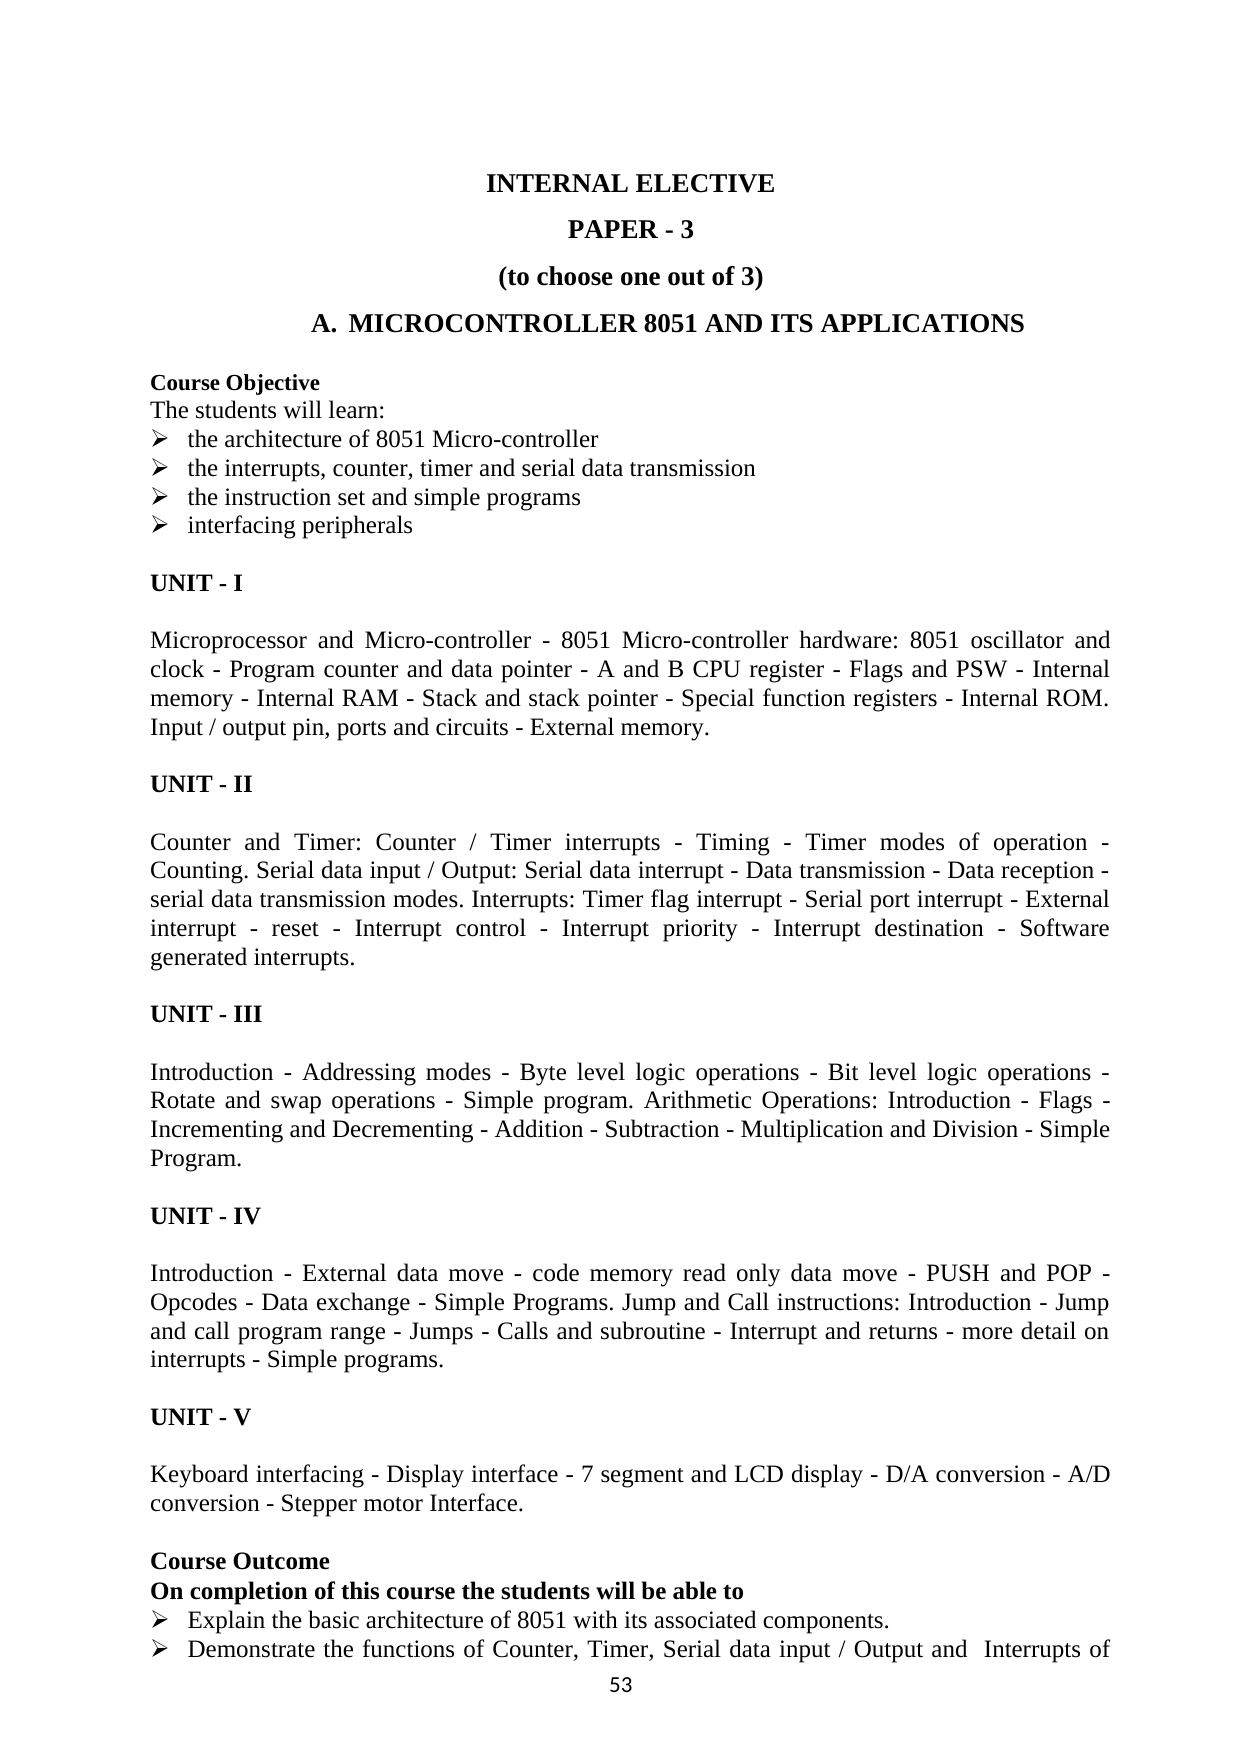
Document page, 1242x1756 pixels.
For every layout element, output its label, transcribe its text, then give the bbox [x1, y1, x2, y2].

subtitle UNIT - IV [150, 1201, 1111, 1229]
subtitle Course Outcome [150, 1546, 1111, 1575]
text Introduction - Addressing modes - Byte level logic operations - Bit level logic operations - Rotate and swap operations - Simple program. Arithmetic Operations: Introduction - Flags - Incrementing and Decrementing - Addition - Subtraction - Multiplication and Division - Simple Program. [150, 1057, 1111, 1172]
subtitle INTERNAL ELECTIVE [150, 167, 1111, 198]
text Microprocessor and Micro-controller - 8051 Micro-controller hardware: 8051 oscillator and clock - Program counter and data pointer - A and B CPU register - Flags and PSW - Internal memory - Internal RAM - Stack and stack pointer - Special function registers - Internal ROM. Input / output pin, ports and circuits - External memory. [150, 625, 1111, 740]
subtitle (to choose one out of 3) [150, 260, 1111, 291]
text The students will learn: [150, 395, 1111, 424]
list the instruction set and simple programs [150, 482, 1111, 510]
subtitle UNIT - III [150, 999, 1111, 1028]
text Counter and Timer: Counter / Timer interrupts - Timing - Timer modes of operation - Counting. Serial data input / Output: Serial data interrupt - Data transmission - Data reception - serial data transmission modes. Interrupts: Timer flag interrupt - Serial port interrupt - External interrupt - reset - Interrupt control - Interrupt priority - Interrupt destination - Software generated interrupts. [150, 827, 1111, 970]
list the architecture of 8051 Micro-controller [150, 424, 1111, 453]
subtitle UNIT - I [150, 568, 1111, 597]
text Introduction - External data move - code memory read only data move - PUSH and POP - Opcodes - Data exchange - Simple Programs. Jump and Call instructions: Introduction - Jump and call program range - Jumps - Calls and subroutine - Interrupt and returns - more detail on interrupts - Simple programs. [150, 1258, 1111, 1373]
list interfacing peripherals [150, 510, 1111, 539]
subtitle On completion of this course the students will be able to [150, 1575, 1111, 1605]
list the interrupts, counter, timer and serial data transmission [150, 453, 1111, 482]
text Course Objective [150, 369, 1111, 395]
subtitle UNIT - II [150, 769, 1111, 798]
subtitle UNIT - V [150, 1402, 1111, 1431]
subtitle PAPER - 3 [150, 213, 1111, 244]
list MICROCONTROLLER 8051 AND ITS APPLICATIONS [225, 307, 1111, 338]
list Explain the basic architecture of 8051 with its associated components. [150, 1605, 1111, 1634]
text Keyboard interfacing - Display interface - 7 segment and LCD display - D/A conversion - A/D conversion - Stepper motor Interface. [150, 1459, 1111, 1517]
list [150, 1634, 1111, 1663]
